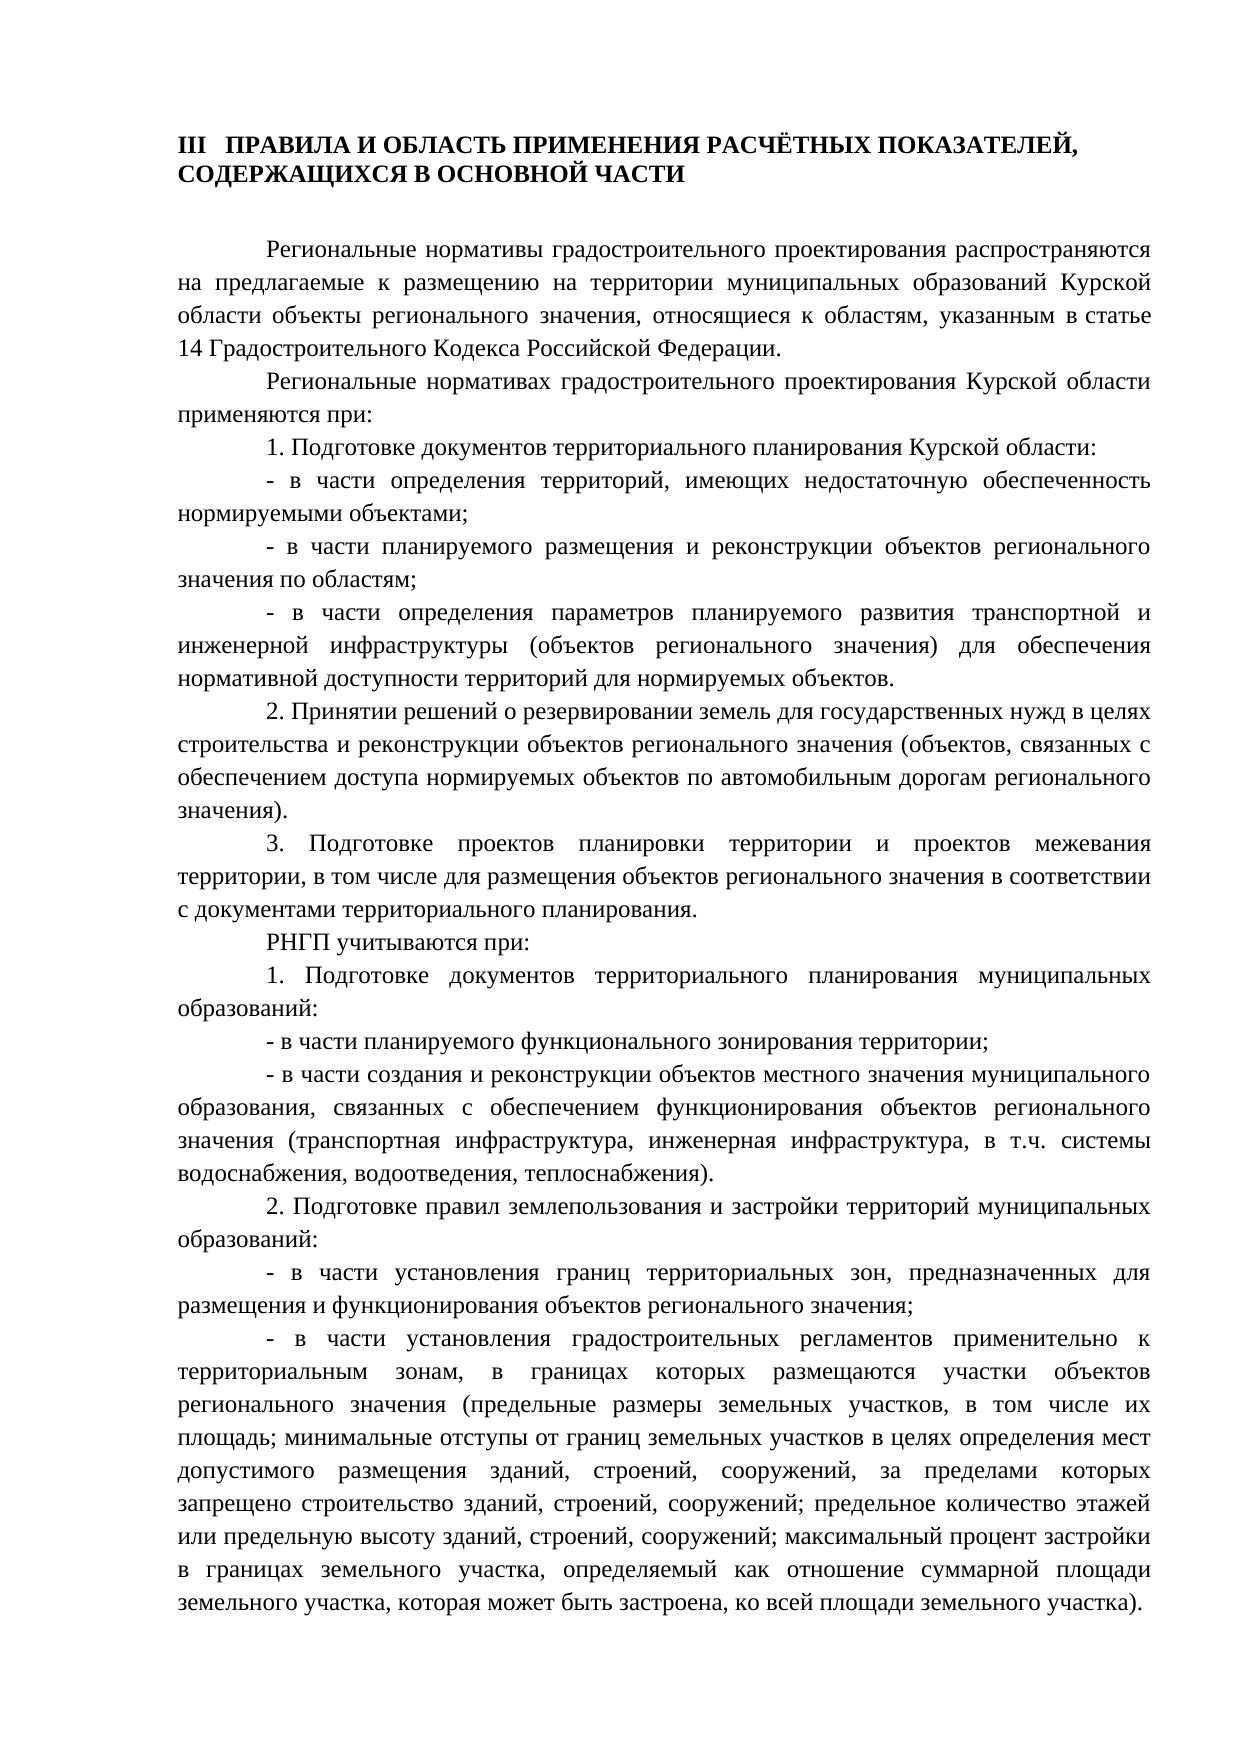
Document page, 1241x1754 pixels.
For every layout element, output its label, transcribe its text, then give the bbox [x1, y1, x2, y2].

text - в части определения параметров планируемого развития транспортной и инженерной инфраструктуры (объектов регионального значения) для обеспечения нормативной доступности территорий для нормируемых объектов. [177, 597, 1152, 692]
text - в части установления границ территориальных зон, предназначенных для размещения и функционирования объектов регионального значения; [177, 1257, 1152, 1319]
text Региональные нормативах градостроительного проектирования Курской области применяются при: [177, 366, 1152, 427]
text 1. Подготовке документов территориального планирования Курской области: [177, 432, 1152, 461]
text 2. Принятии решений о резервировании земель для государственных нужд в целях строительства и реконструкции объектов регионального значения (объектов, связанных с обеспечением доступа нормируемых объектов по автомобильным дорогам регионального значения). [177, 696, 1152, 824]
text - в части установления градостроительных регламентов применительно к территориальным зонам, в границах которых размещаются участки объектов регионального значения (предельные размеры земельных участков, в том числе их площадь; минимальные отступы от границ земельных участков в целях определения мест допустимого размещения зданий, строений, сооружений, за пределами которых запрещено строительство зданий, строений, сооружений; предельное количество этажей или предельную высоту зданий, строений, сооружений; максимальный процент застройки в границах земельного участка, определяемый как отношение суммарной площади земельного участка, которая может быть застроена, ко всей площади земельного участка). [177, 1323, 1152, 1616]
text РНГП учитываются при: [177, 927, 1152, 956]
text - в части планируемого функционального зонирования территории; [177, 1026, 1152, 1055]
text III ПРАВИЛА И ОБЛАСТЬ ПРИМЕНЕНИЯ РАСЧЁТНЫХ ПОКАЗАТЕЛЕЙ, СОДЕРЖАЩИХСЯ В ОСНОВНОЙ ЧАСТИ [177, 131, 1152, 188]
text 1. Подготовке документов территориального планирования муниципальных образований: [177, 960, 1152, 1022]
text - в части планируемого размещения и реконструкции объектов регионального значения по областям; [177, 531, 1152, 593]
text - в части создания и реконструкции объектов местного значения муниципального образования, связанных с обеспечением функционирования объектов регионального значения (транспортная инфраструктура, инженерная инфраструктура, в т.ч. системы водоснабжения, водоотведения, теплоснабжения). [177, 1059, 1152, 1187]
text 3. Подготовке проектов планировки территории и проектов межевания территории, в том числе для размещения объектов регионального значения в соответствии с документами территориального планирования. [177, 828, 1152, 923]
text 2. Подготовке правил землепользования и застройки территорий муниципальных образований: [177, 1191, 1152, 1253]
text Региональные нормативы градостроительного проектирования распространяются на предлагаемые к размещению на территории муниципальных образований Курской области объекты регионального значения, относящиеся к областям, указанным в статье 14 Градостроительного Кодекса Российской Федерации. [177, 234, 1152, 361]
text - в части определения территорий, имеющих недостаточную обеспеченность нормируемыми объектами; [177, 465, 1152, 527]
